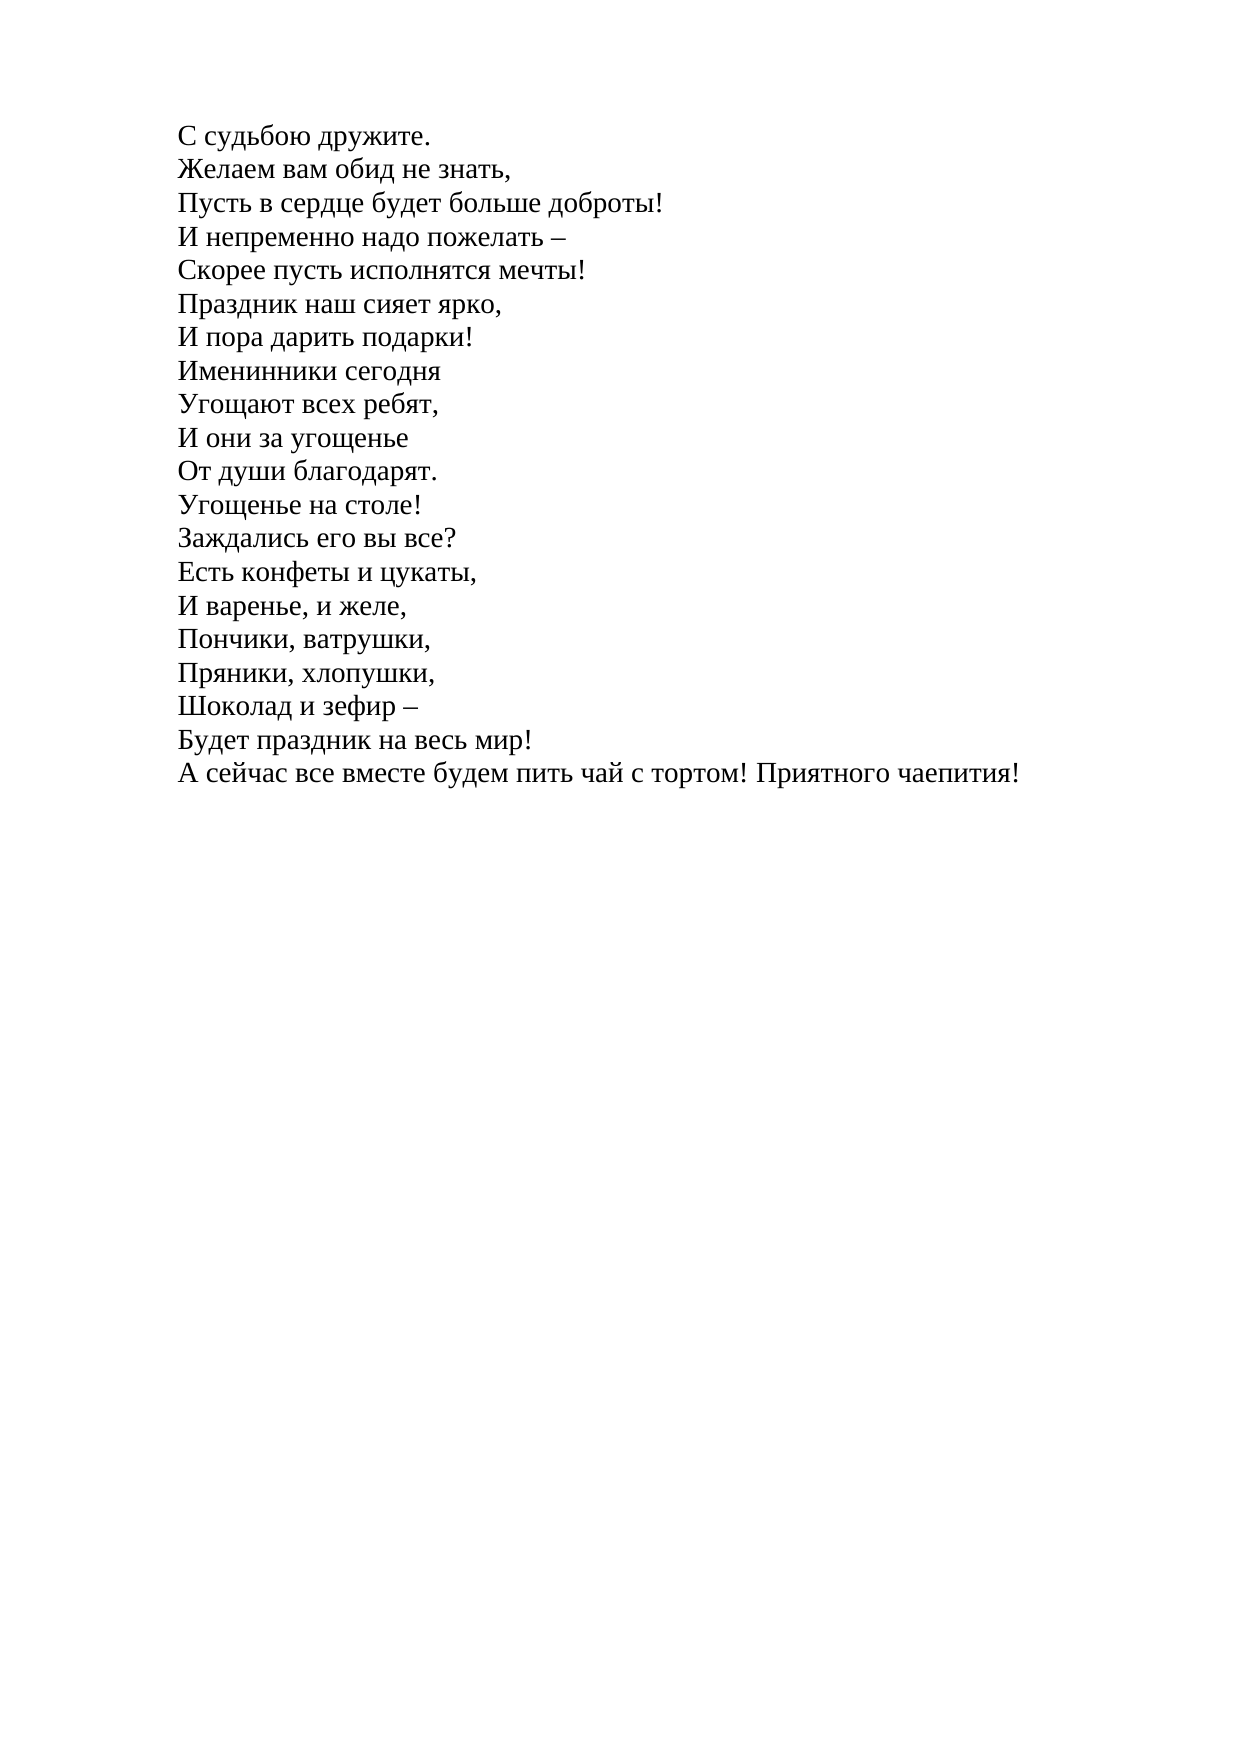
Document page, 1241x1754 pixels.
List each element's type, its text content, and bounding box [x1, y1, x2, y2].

text И пора дарить подарки! [177, 319, 1152, 353]
text Шоколад и зефир – [177, 688, 1152, 722]
text Пончики, ватрушки, [177, 621, 1152, 655]
text Пусть в сердце будет больше доброты! [177, 185, 1152, 219]
text И непременно надо пожелать – [177, 219, 1152, 252]
text Скорее пусть исполнятся мечты! [177, 252, 1152, 286]
text С судьбою дружите. [177, 118, 1152, 152]
text А сейчас все вместе будем пить чай с тортом! Приятного чаепития! [177, 755, 1152, 789]
text От души благодарят. [177, 453, 1152, 487]
text Угощенье на столе! [177, 487, 1152, 521]
text И варенье, и желе, [177, 588, 1152, 621]
text Есть конфеты и цукаты, [177, 554, 1152, 588]
text И они за угощенье [177, 420, 1152, 453]
text Будет праздник на весь мир! [177, 722, 1152, 755]
text Угощают всех ребят, [177, 386, 1152, 420]
text Заждались его вы все? [177, 521, 1152, 554]
text Пряники, хлопушки, [177, 655, 1152, 688]
text Именинники сегодня [177, 353, 1152, 386]
text Праздник наш сияет ярко, [177, 286, 1152, 319]
text Желаем вам обид не знать, [177, 152, 1152, 185]
